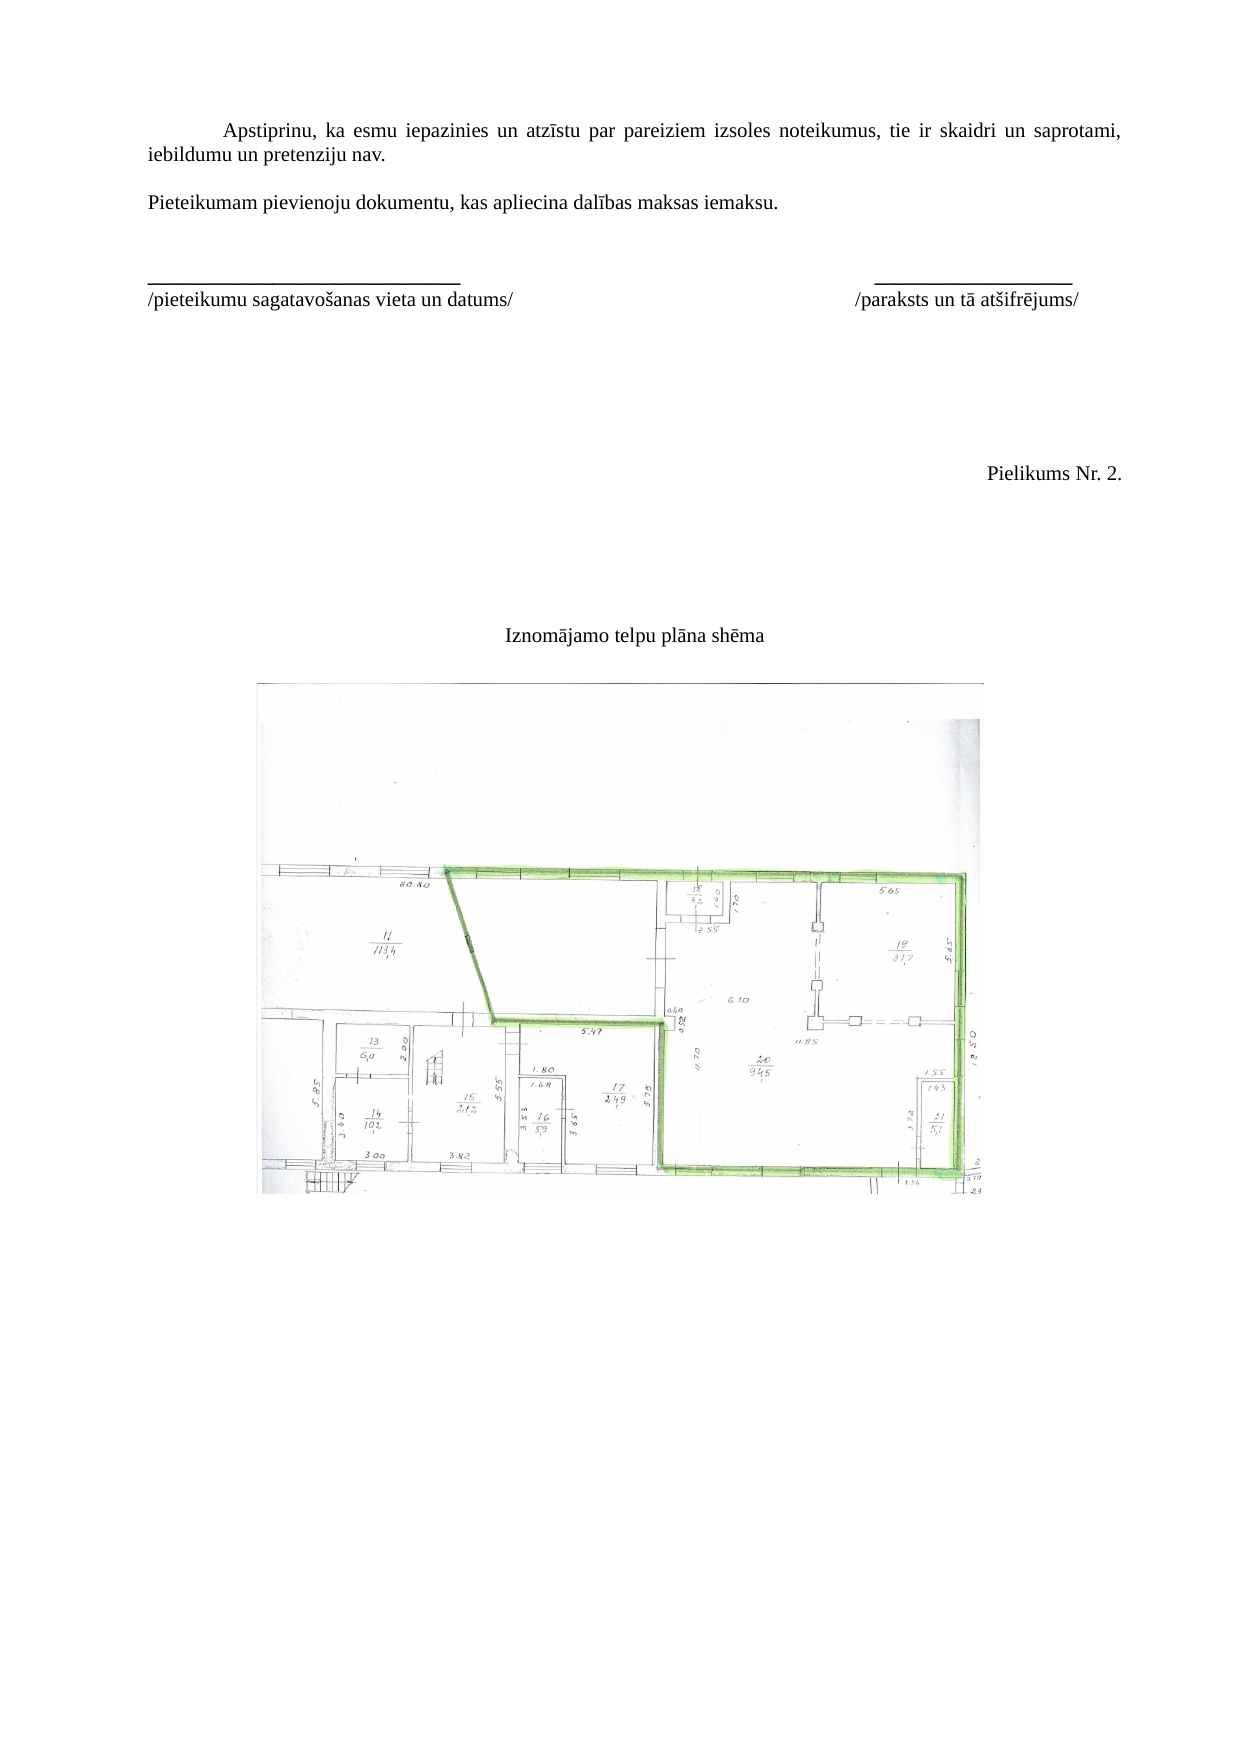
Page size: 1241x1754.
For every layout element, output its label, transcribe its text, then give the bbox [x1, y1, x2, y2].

text Apstiprinu, ka esmu iepazinies un atzīstu par pareiziem izsoles noteikumus, tie ir skaidri un saprotami, iebildumu un pretenziju nav. [148, 118, 1122, 166]
picture [255, 683, 983, 1193]
text Pieteikumam pievienoju dokumentu, kas apliecina dalības maksas iemaksu. [148, 190, 1122, 214]
text Iznomājamo telpu plāna shēma [148, 623, 1122, 647]
text ______________________________ ___________________ [148, 262, 1122, 287]
text /pieteikumu sagatavošanas vieta un datums/ /paraksts un tā atšifrējums/ [148, 287, 1122, 311]
text Pielikums Nr. 2. [148, 461, 1122, 485]
